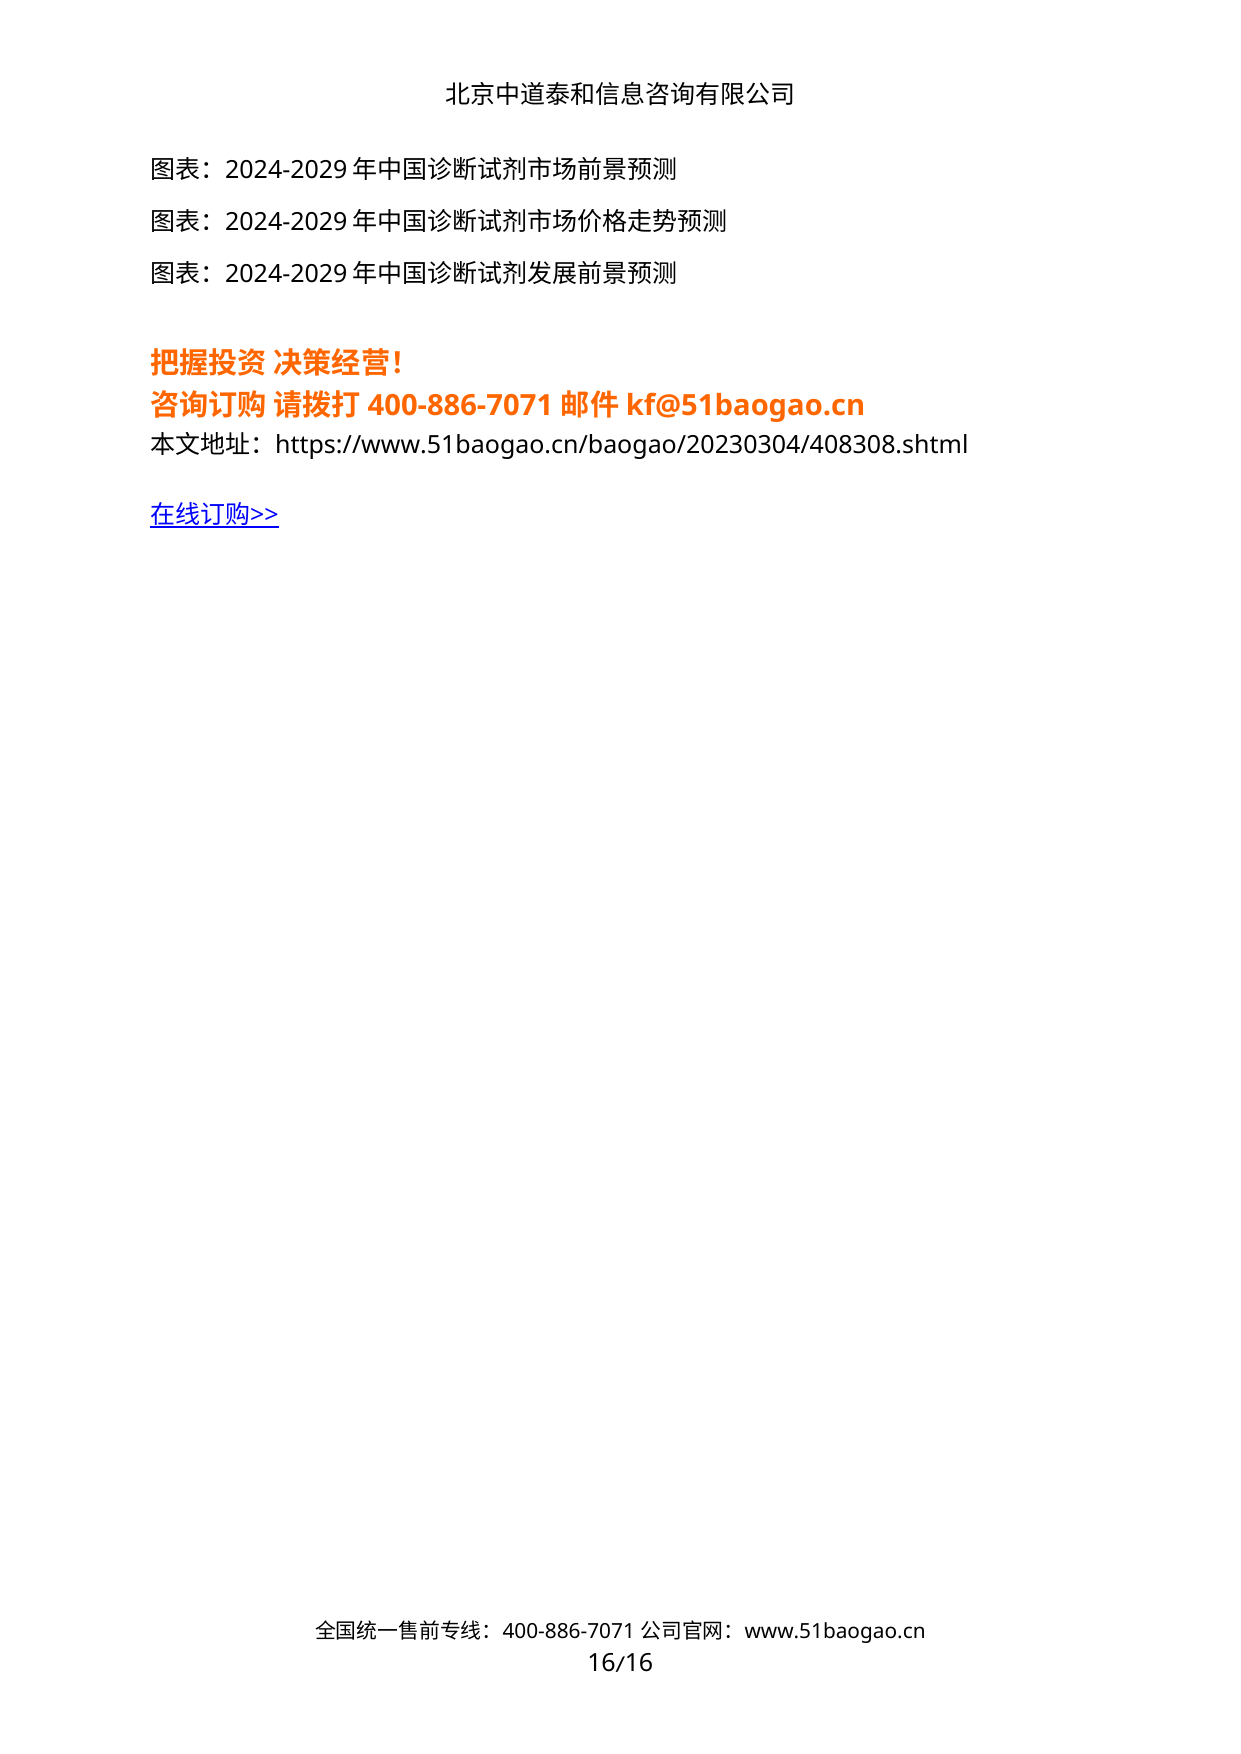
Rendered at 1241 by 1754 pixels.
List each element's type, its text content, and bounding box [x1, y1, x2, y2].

text 把握投资 决策经营！咨询订购 请拨打 400-886-7071 邮件 kf@51baogao.cn本文地址：https://www.51baogao.cn/baogao/20230304/408308.shtml [150, 306, 1090, 461]
text 图表：2024-2029年中国诊断试剂市场前景预测 [150, 150, 1090, 186]
text 在线订购>> [150, 461, 1090, 531]
text 图表：2024-2029年中国诊断试剂发展前景预测 [150, 254, 1090, 290]
text 图表：2024-2029年中国诊断试剂市场价格走势预测 [150, 202, 1090, 238]
